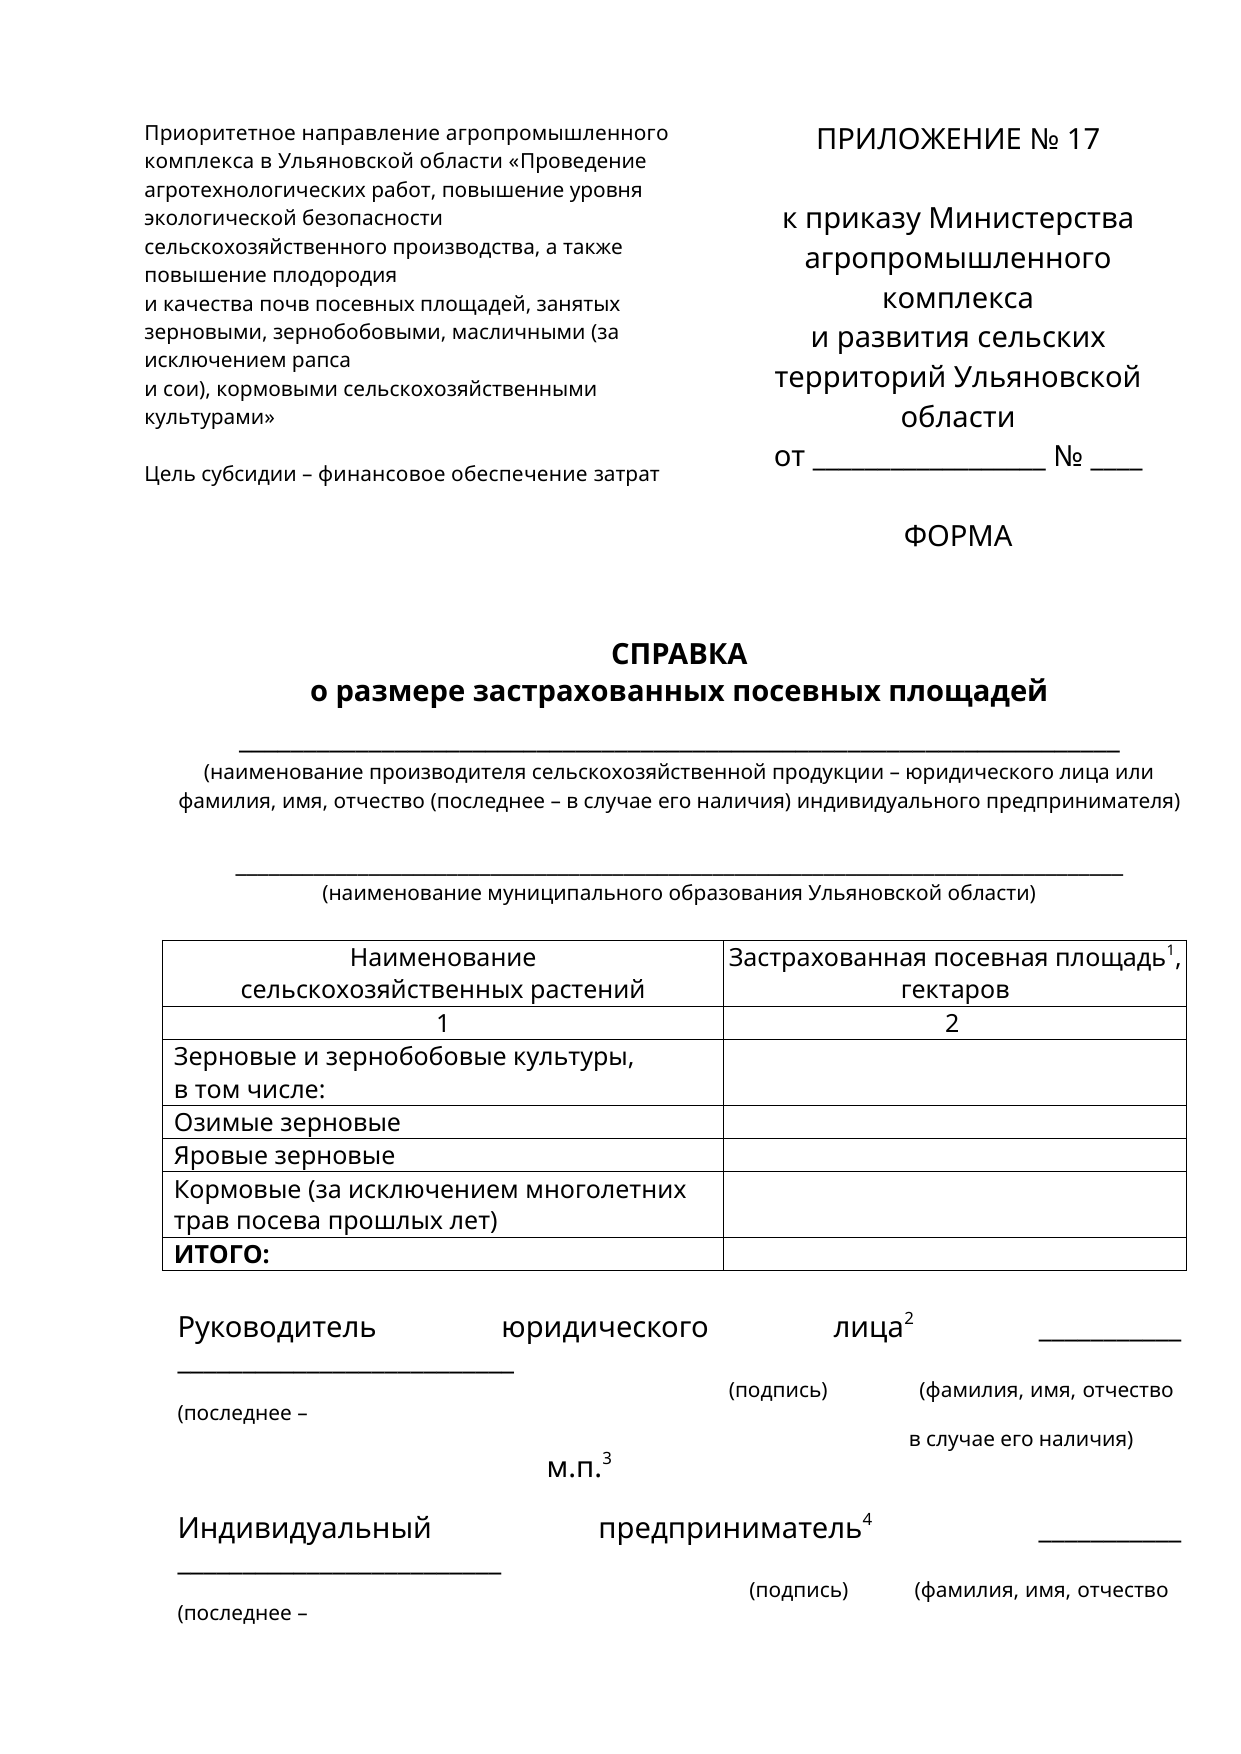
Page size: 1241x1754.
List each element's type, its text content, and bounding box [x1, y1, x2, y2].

table_cell ИТОГО: [163, 1238, 723, 1270]
table_cell 1 [163, 1007, 723, 1039]
text м.п.3 [177, 1451, 1181, 1484]
table_cell Озимые зерновые [163, 1106, 723, 1138]
text СПРАВКА [177, 634, 1181, 672]
text Руководитель юридического лица2 ___________ __________________________ [177, 1311, 1181, 1378]
text ____________________________________________________________________ [177, 718, 1181, 757]
text о размере застрахованных посевных площадей [177, 672, 1181, 709]
table_header Наименование сельскохозяйственных растений [163, 941, 723, 1006]
text (наименование производителя сельскохозяйственной продукции – юридического лица или фамилия, имя, отчество (последнее – в случае его наличия) индивидуального предпринимателя) [177, 757, 1181, 814]
table_cell Яровые зерновые [163, 1139, 723, 1171]
table_header Застрахованная посевная площадь1, гектаров [724, 941, 1186, 1006]
text Индивидуальный предприниматель4 ___________ _________________________ [177, 1511, 1181, 1578]
table_cell [724, 1040, 1186, 1104]
text (подпись) (фамилия, имя, отчество (последнее – [177, 1578, 1181, 1627]
text в случае его наличия) [177, 1427, 1181, 1451]
table_header ПРИЛОЖЕНИЕ № 17 к приказу Министерства агропромышленного комплекса и развития сельских территорий Ульяновской области от __________________ № ____ ФОРМА [690, 118, 1181, 555]
table_header Приоритетное направление агропромышленного комплекса в Ульяновской области «Проведение агротехнологических работ, повышение уровня экологической безопасности сельскохозяйственного производства, а также повышение плодородия и качества почв посевных площадей, занятых зерновыми, зернобобовыми, масличными (за исключением рапса и сои), кормовыми сельскохозяйственными культурами» Цель субсидии – финансовое обеспечение затрат [133, 118, 690, 555]
table_cell [724, 1172, 1186, 1237]
table_cell Зерновые и зернобобовые культуры, в том числе: [163, 1040, 723, 1104]
table_cell 2 [724, 1007, 1186, 1039]
text (подпись) (фамилия, имя, отчество (последнее – [177, 1378, 1181, 1427]
text (наименование муниципального образования Ульяновской области) [177, 879, 1181, 906]
text ________________________________________________________________________________ [162, 846, 1196, 879]
table_cell [724, 1106, 1186, 1138]
table_cell [724, 1139, 1186, 1171]
table_cell Кормовые (за исключением многолетних трав посева прошлых лет) [163, 1172, 723, 1237]
table_cell [724, 1238, 1186, 1270]
